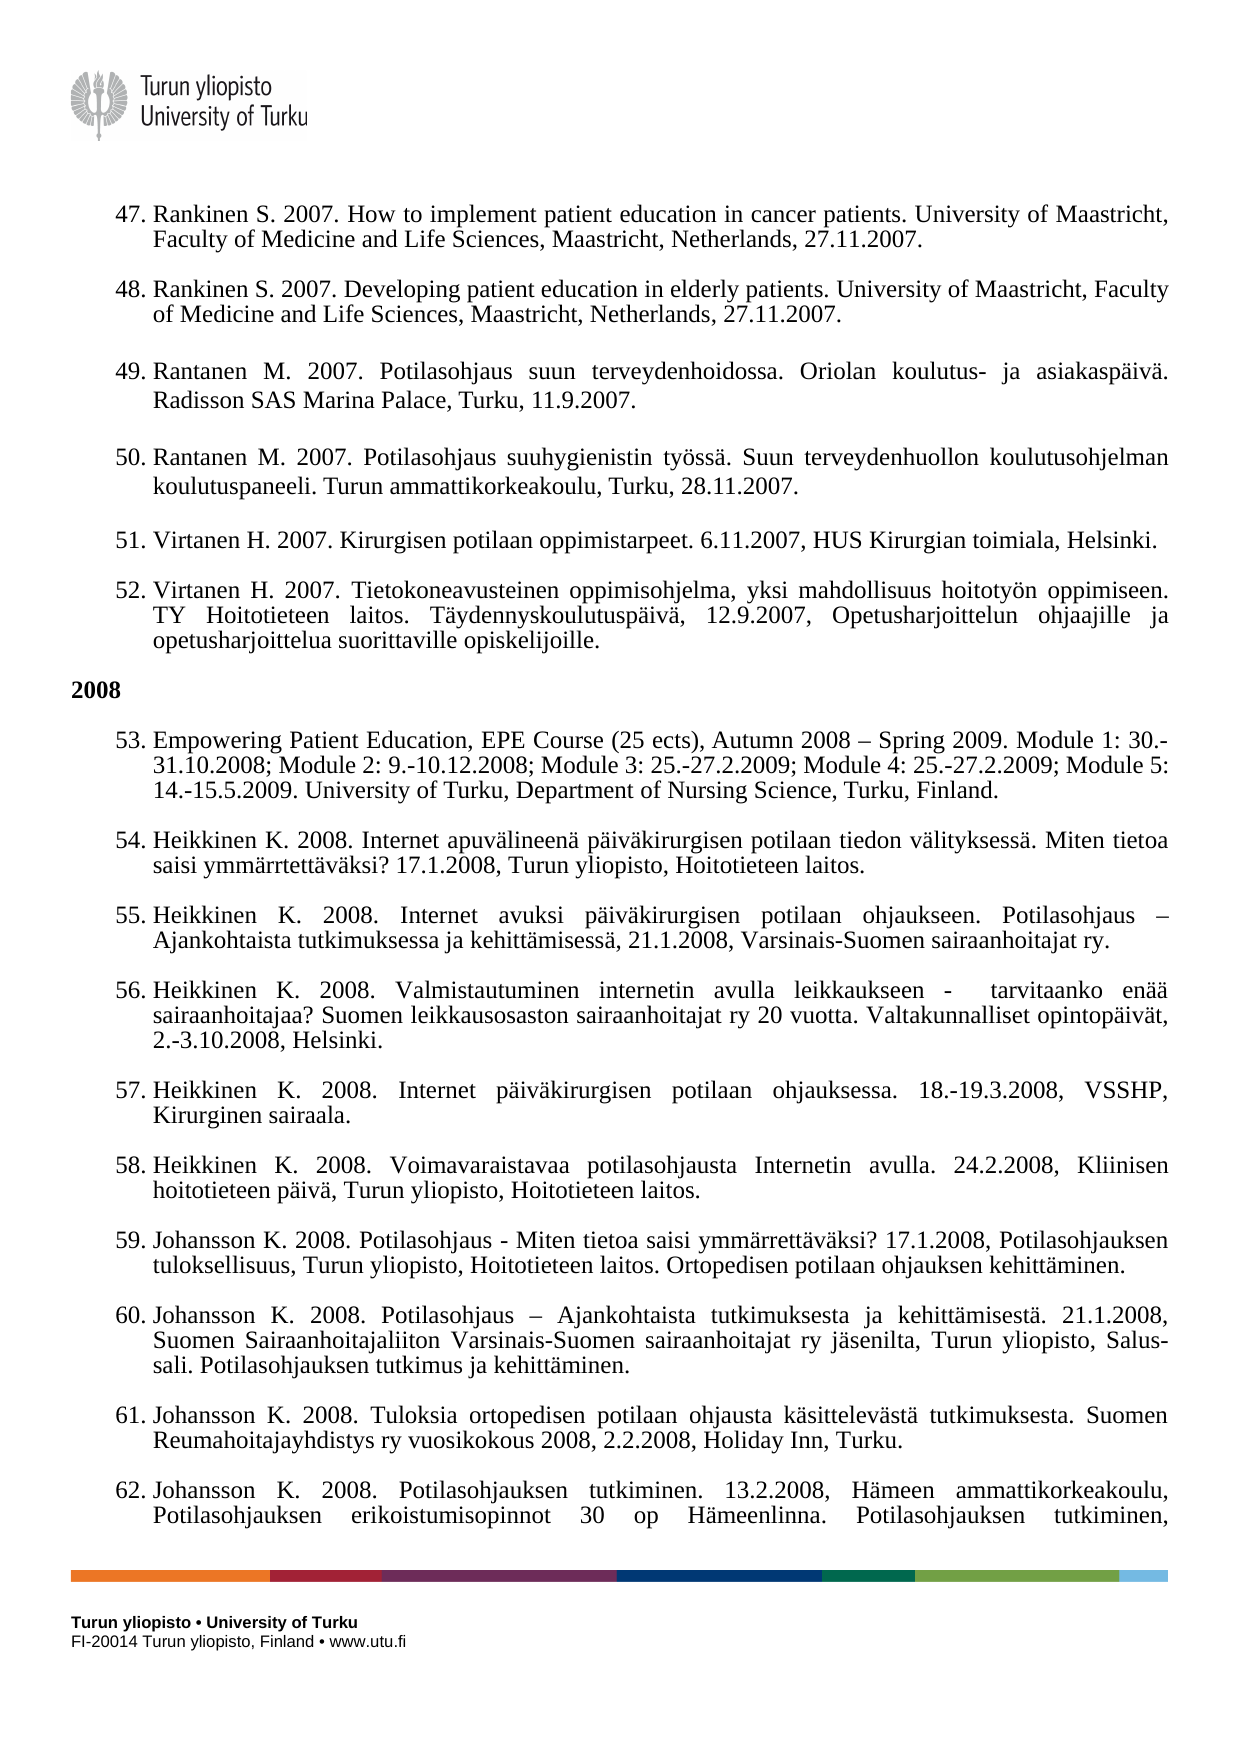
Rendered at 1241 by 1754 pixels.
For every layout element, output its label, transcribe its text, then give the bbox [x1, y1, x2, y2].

picture [70, 1570, 1168, 1582]
list Heikkinen K. 2008. Internet apuvälineenä päiväkirurgisen potilaan tiedon välityksessä. Miten tietoa saisi ymmärrtettäväksi? 17.1.2008, Turun yliopisto, Hoitotieteen laitos. [115, 828, 1169, 878]
list Empowering Patient Education, EPE Course (25 ects), Autumn 2008 – Spring 2009. Module 1: 30.-31.10.2008; Module 2: 9.-10.12.2008; Module 3: 25.-27.2.2009; Module 4: 25.-27.2.2009; Module 5: 14.-15.5.2009. University of Turku, Department of Nursing Science, Turku, Finland. [115, 728, 1169, 803]
list Virtanen H. 2007. Kirurgisen potilaan oppimistarpeet. 6.11.2007, HUS Kirurgian toimiala, Helsinki. [115, 528, 1169, 553]
list Johansson K. 2008. Potilasohjaus – Ajankohtaista tutkimuksesta ja kehittämisestä. 21.1.2008, Suomen Sairaanhoitajaliiton Varsinais-Suomen sairaanhoitajat ry jäsenilta, Turun yliopisto, Salus-sali. Potilasohjauksen tutkimus ja kehittäminen. [115, 1303, 1169, 1378]
list Heikkinen K. 2008. Internet avuksi päiväkirurgisen potilaan ohjaukseen. Potilasohjaus – Ajankohtaista tutkimuksessa ja kehittämisessä, 21.1.2008, Varsinais-Suomen sairaanhoitajat ry. [115, 903, 1169, 953]
text 2008 [71, 678, 1169, 703]
picture [70, 70, 307, 141]
list Rankinen S. 2007. How to implement patient education in cancer patients. University of Maastricht, Faculty of Medicine and Life Sciences, Maastricht, Netherlands, 27.11.2007. [115, 202, 1169, 252]
list Heikkinen K. 2008. Internet päiväkirurgisen potilaan ohjauksessa. 18.-19.3.2008, VSSHP, Kirurginen sairaala. [115, 1078, 1169, 1128]
list Rankinen S. 2007. Developing patient education in elderly patients. University of Maastricht, Faculty of Medicine and Life Sciences, Maastricht, Netherlands, 27.11.2007. [115, 277, 1169, 327]
list Johansson K. 2008. Potilasohjaus - Miten tietoa saisi ymmärrettäväksi? 17.1.2008, Potilasohjauksen tuloksellisuus, Turun yliopisto, Hoitotieteen laitos. Ortopedisen potilaan ohjauksen kehittäminen. [115, 1228, 1169, 1278]
list Virtanen H. 2007. Tietokoneavusteinen oppimisohjelma, yksi mahdollisuus hoitotyön oppimiseen. TY Hoitotieteen laitos. Täydennyskoulutuspäivä, 12.9.2007, Opetusharjoittelun ohjaajille ja opetusharjoittelua suorittaville opiskelijoille. [115, 578, 1169, 653]
list Heikkinen K. 2008. Valmistautuminen internetin avulla leikkaukseen - tarvitaanko enää sairaanhoitajaa? Suomen leikkausosaston sairaanhoitajat ry 20 vuotta. Valtakunnalliset opintopäivät, 2.-3.10.2008, Helsinki. [115, 978, 1169, 1053]
list Rantanen M. 2007. Potilasohjaus suun terveydenhoidossa. Oriolan koulutus- ja asiakaspäivä. Radisson SAS Marina Palace, Turku, 11.9.2007. [115, 356, 1169, 413]
list Johansson K. 2008. Tuloksia ortopedisen potilaan ohjausta käsittelevästä tutkimuksesta. Suomen Reumahoitajayhdistys ry vuosikokous 2008, 2.2.2008, Holiday Inn, Turku. [115, 1403, 1169, 1453]
list Rantanen M. 2007. Potilasohjaus suuhygienistin työssä. Suun terveydenhuollon koulutusohjelman koulutuspaneeli. Turun ammattikorkeakoulu, Turku, 28.11.2007. [115, 442, 1169, 500]
list Heikkinen K. 2008. Voimavaraistavaa potilasohjausta Internetin avulla. 24.2.2008, Kliinisen hoitotieteen päivä, Turun yliopisto, Hoitotieteen laitos. [115, 1153, 1169, 1203]
